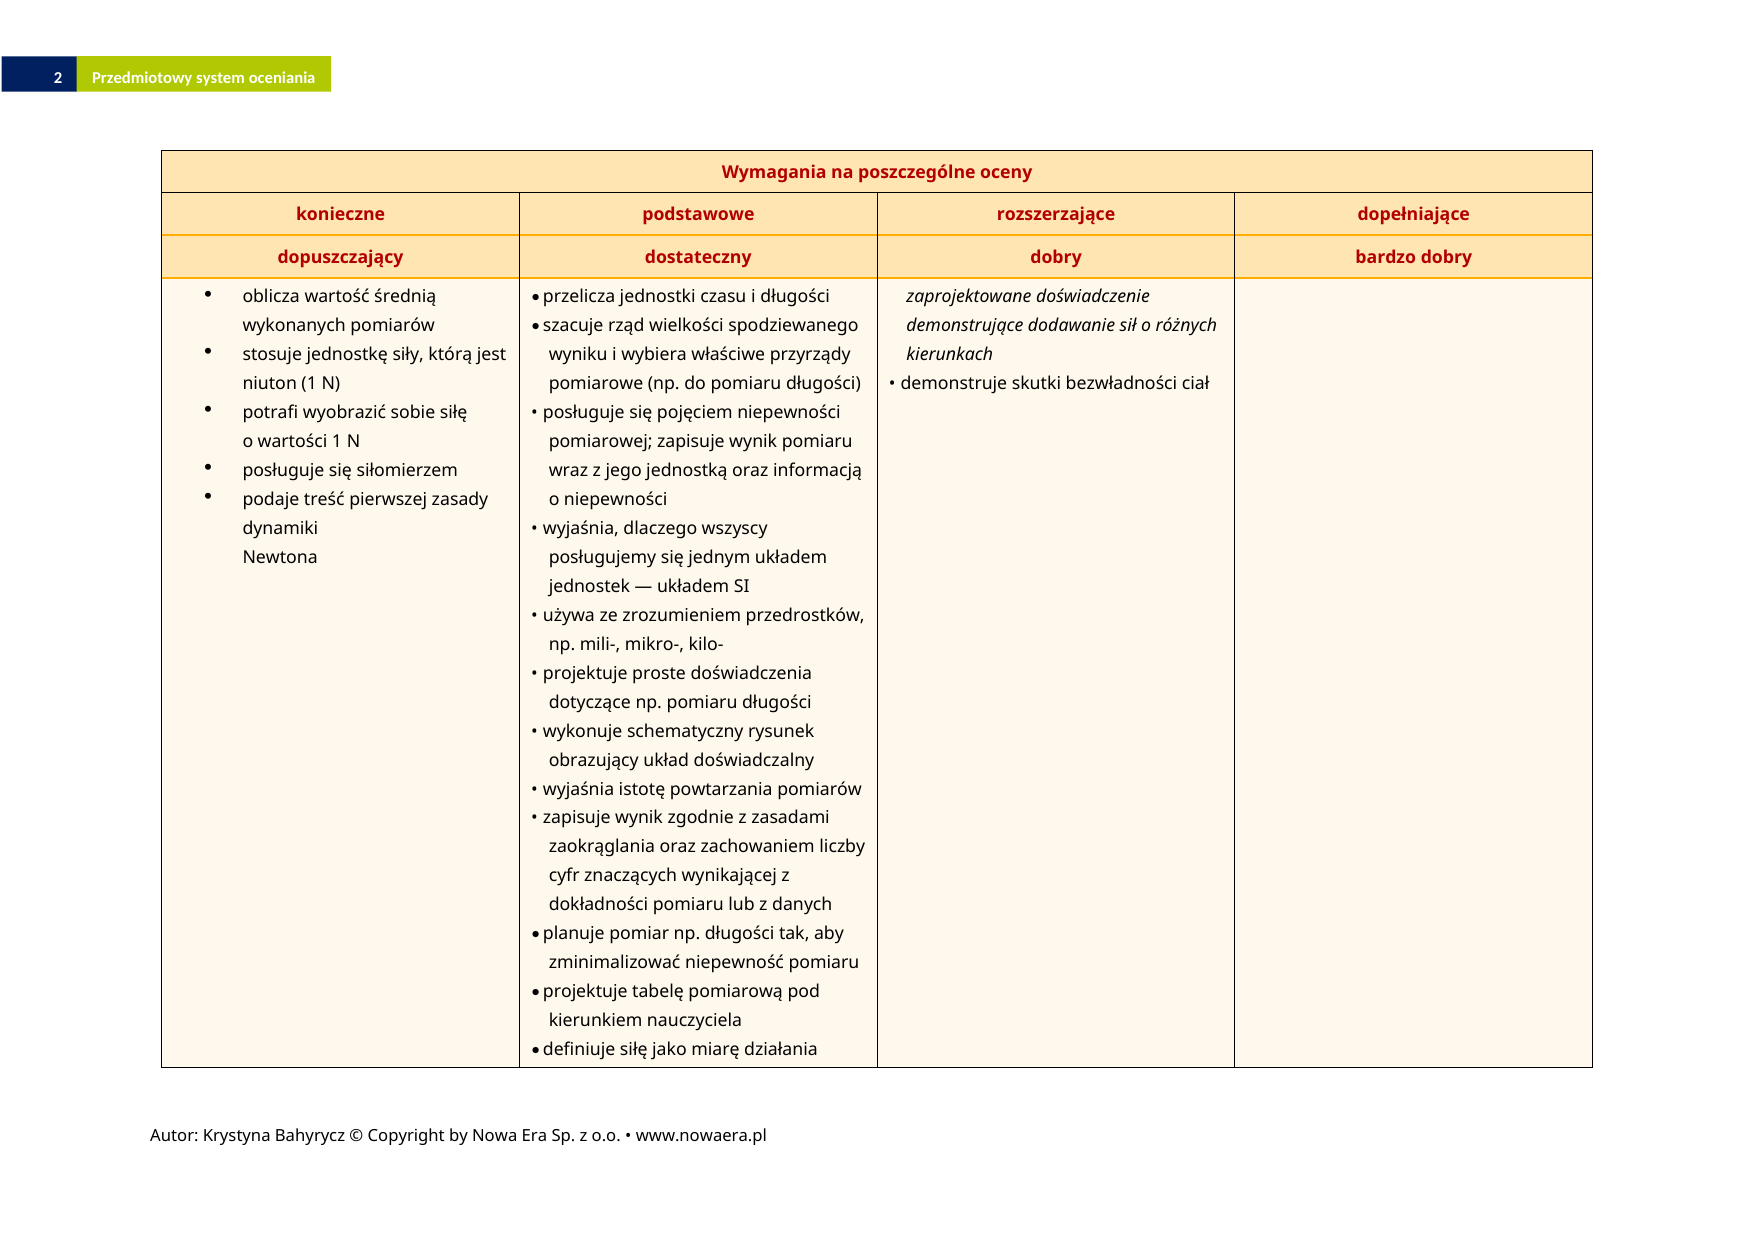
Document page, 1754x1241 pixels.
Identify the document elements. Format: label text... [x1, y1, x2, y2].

table_cell dobry [878, 236, 1234, 277]
table_cell podstawowe [520, 193, 877, 234]
table_cell konieczne [162, 193, 519, 234]
table_header Wymagania na poszczególne oceny [162, 151, 1592, 192]
table_cell dostateczny [520, 236, 877, 277]
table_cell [162, 279, 519, 1067]
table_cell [1235, 279, 1592, 1067]
table_cell rozszerzające [878, 193, 1234, 234]
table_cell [520, 279, 877, 1067]
table_cell dopuszczający [162, 236, 519, 277]
table_cell dopełniające [1235, 193, 1592, 234]
table_cell bardzo dobry [1235, 236, 1592, 277]
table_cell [878, 279, 1234, 1067]
